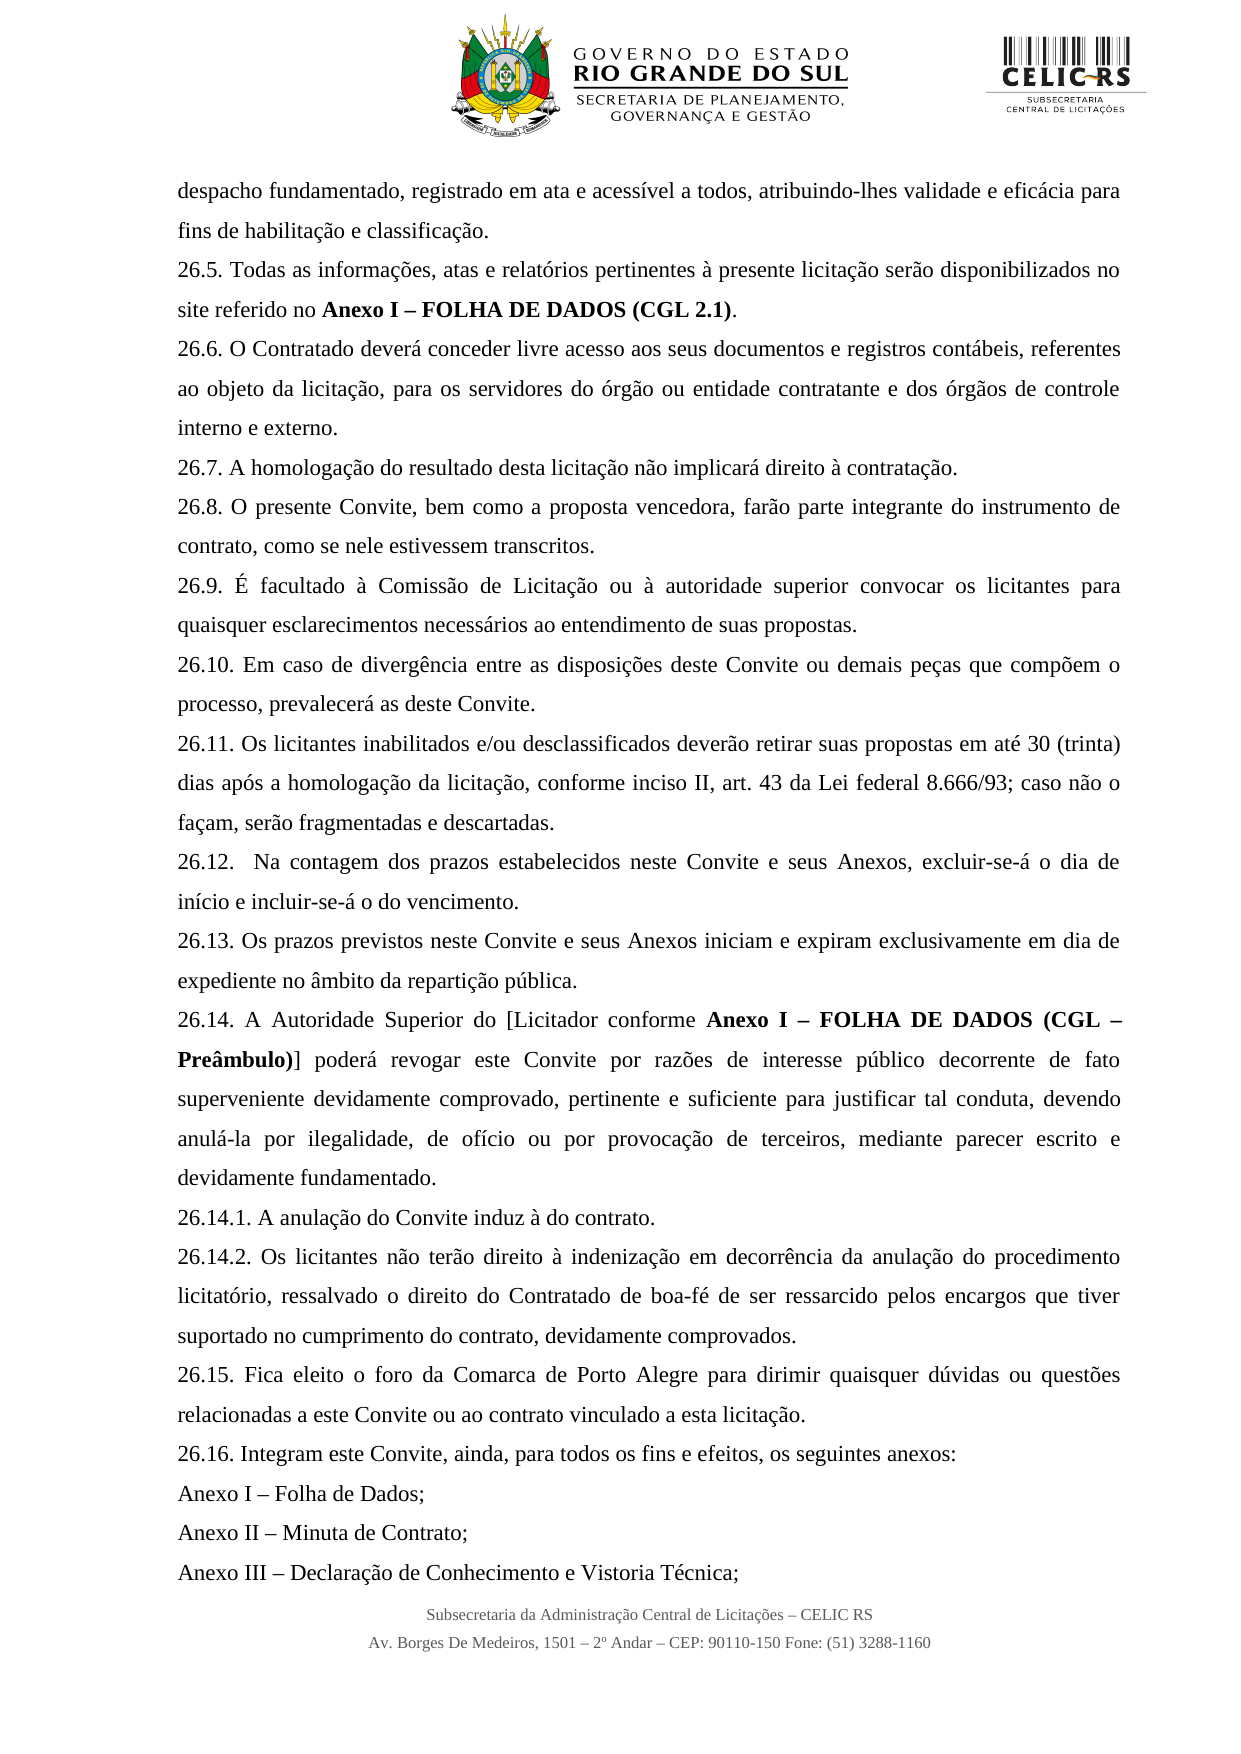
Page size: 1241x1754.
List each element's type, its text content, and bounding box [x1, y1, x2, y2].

text 26.7. A homologação do resultado desta licitação não implicará direito à contratação. [177, 453, 1122, 480]
text 26.9. É facultado à Comissão de Licitação ou à autoridade superior convocar os licitantes para quaisquer esclarecimentos necessários ao entendimento de suas propostas. [177, 572, 1122, 638]
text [177, 177, 1122, 243]
text 26.16. Integram este Convite, ainda, para todos os fins e efeitos, os seguintes anexos: [177, 1441, 1122, 1467]
text 26.10. Em caso de divergência entre as disposições deste Convite ou demais peças que compõem o processo, prevalecerá as deste Convite. [177, 651, 1122, 717]
text 26.8. O presente Convite, bem como a proposta vencedora, farão parte integrante do instrumento de contrato, como se nele estivessem transcritos. [177, 493, 1122, 559]
text Anexo II – Minuta de Contrato; [177, 1519, 1122, 1546]
text Anexo I – Folha de Dados; [177, 1480, 1122, 1506]
text 26.11. Os licitantes inabilitados e/ou desclassificados deverão retirar suas propostas em até 30 (trinta) dias após a homologação da licitação, conforme inciso II, art. 43 da Lei federal 8.666/93; caso não o façam, serão fragmentadas e descartadas. [177, 730, 1122, 835]
text 26.15. Fica eleito o foro da Comarca de Porto Alegre para dirimir quaisquer dúvidas ou questões relacionadas a este Convite ou ao contrato vinculado a esta licitação. [177, 1362, 1122, 1427]
text 26.14.2. Os licitantes não terão direito à indenização em decorrência da anulação do procedimento licitatório, ressalvado o direito do Contratado de boa-fé de ser ressarcido pelos encargos que tiver suportado no cumprimento do contrato, devidamente comprovados. [177, 1243, 1122, 1348]
text 26.12. Na contagem dos prazos estabelecidos neste Convite e seus Anexos, excluir-se-á o dia de início e incluir-se-á o do vencimento. [177, 848, 1122, 914]
picture [451, 14, 848, 137]
text 26.13. Os prazos previstos neste Convite e seus Anexos iniciam e expiram exclusivamente em dia de expediente no âmbito da repartição pública. [177, 927, 1122, 993]
text 26.14.1. A anulação do Convite induz à do contrato. [177, 1204, 1122, 1230]
text Anexo III – Declaração de Conhecimento e Vistoria Técnica; [177, 1559, 1122, 1585]
picture [983, 31, 1148, 118]
text 26.5. Todas as informações, atas e relatórios pertinentes à presente licitação serão disponibilizados no site referido no Anexo I – FOLHA DE DADOS (CGL 2.1). [177, 256, 1122, 322]
text 26.6. O Contratado deverá conceder livre acesso aos seus documentos e registros contábeis, referentes ao objeto da licitação, para os servidores do órgão ou entidade contratante e dos órgãos de controle interno e externo. [177, 335, 1122, 440]
text 26.14. A Autoridade Superior do [Licitador conforme Anexo I – FOLHA DE DADOS (CGL – Preâmbulo)] poderá revogar este Convite por razões de interesse público decorrente de fato superveniente devidamente comprovado, pertinente e suficiente para justificar tal conduta, devendo anulá-la por ilegalidade, de ofício ou por provocação de terceiros, mediante parecer escrito e devidamente fundamentado. [177, 1006, 1122, 1191]
